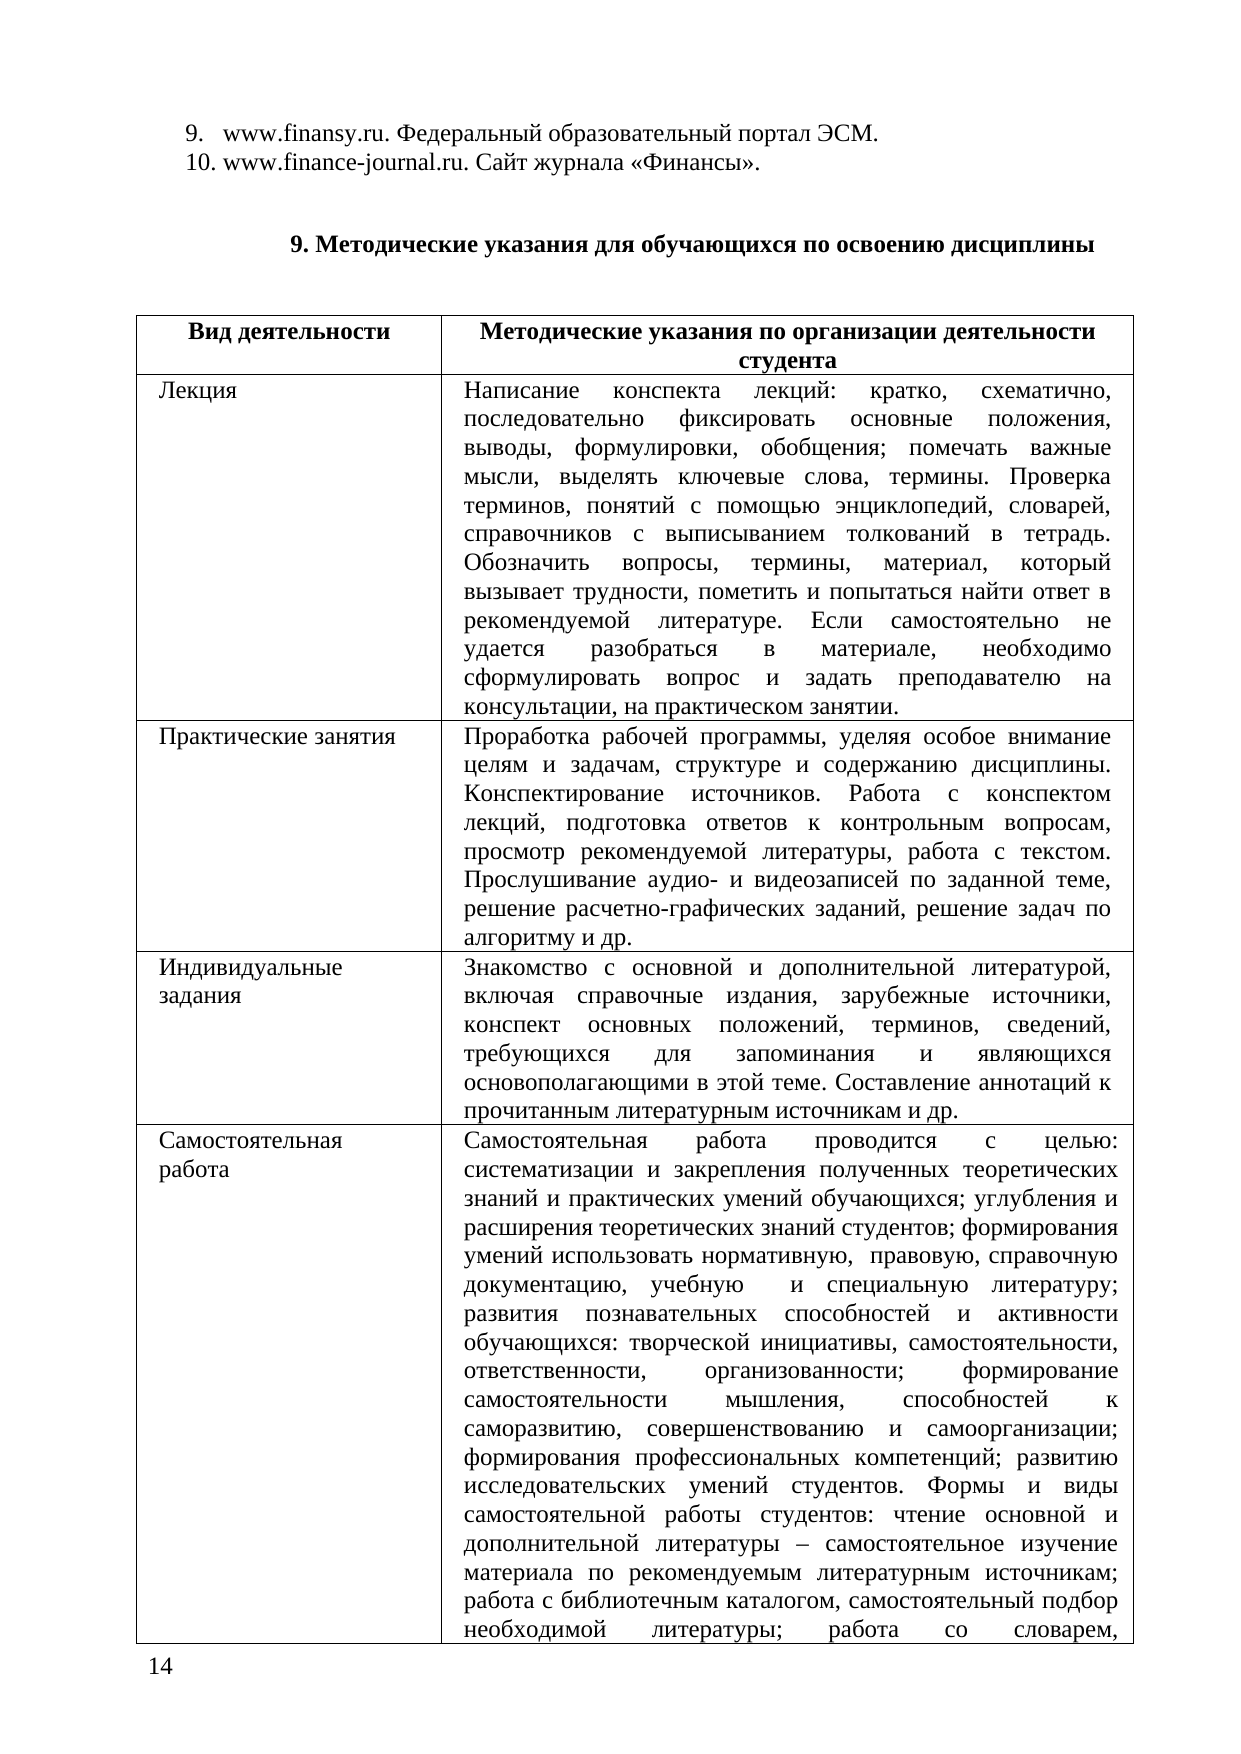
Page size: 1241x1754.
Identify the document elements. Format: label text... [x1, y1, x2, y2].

table_cell Знакомство с основной и дополнительной литературой, включая справочные издания, зарубежные источники, конспект основных положений, терминов, сведений, требующихся для запоминания и являющихся основополагающими в этой теме. Составление аннотаций к прочитанным литературным источникам и др. [442, 952, 1133, 1124]
table_header Вид деятельности [137, 316, 441, 374]
table_cell Написание конспекта лекций: кратко, схематично, последовательно фиксировать основные положения, выводы, формулировки, обобщения; помечать важные мысли, выделять ключевые слова, термины. Проверка терминов, понятий с помощью энциклопедий, словарей, справочников с выписыванием толкований в тетрадь. Обозначить вопросы, термины, материал, который вызывает трудности, пометить и попытаться найти ответ в рекомендуемой литературе. Если самостоятельно не удается разобраться в материале, необходимо сформулировать вопрос и задать преподавателю на консультации, на практическом занятии. [442, 375, 1133, 720]
table_cell Индивидуальные задания [137, 952, 441, 1124]
subtitle 9. Методические указания для обучающихся по освоению дисциплины [148, 229, 1181, 258]
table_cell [137, 1125, 441, 1643]
table_cell Лекция [137, 375, 441, 720]
list www.finansy.ru. Федеральный образовательный портал ЭСМ. [185, 118, 1182, 147]
list www.finance-journal.ru. Сайт журнала «Финансы». [185, 147, 1182, 176]
table_cell Практические занятия [137, 721, 441, 951]
table_cell Проработка рабочей программы, уделяя особое внимание целям и задачам, структуре и содержанию дисциплины. Конспектирование источников. Работа с конспектом лекций, подготовка ответов к контрольным вопросам, просмотр рекомендуемой литературы, работа с текстом. Прослушивание аудио- и видеозаписей по заданной теме, решение расчетно-графических заданий, решение задач по алгоритму и др. [442, 721, 1133, 951]
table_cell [442, 1125, 1133, 1643]
table_header Методические указания по организации деятельности студента [442, 316, 1133, 374]
